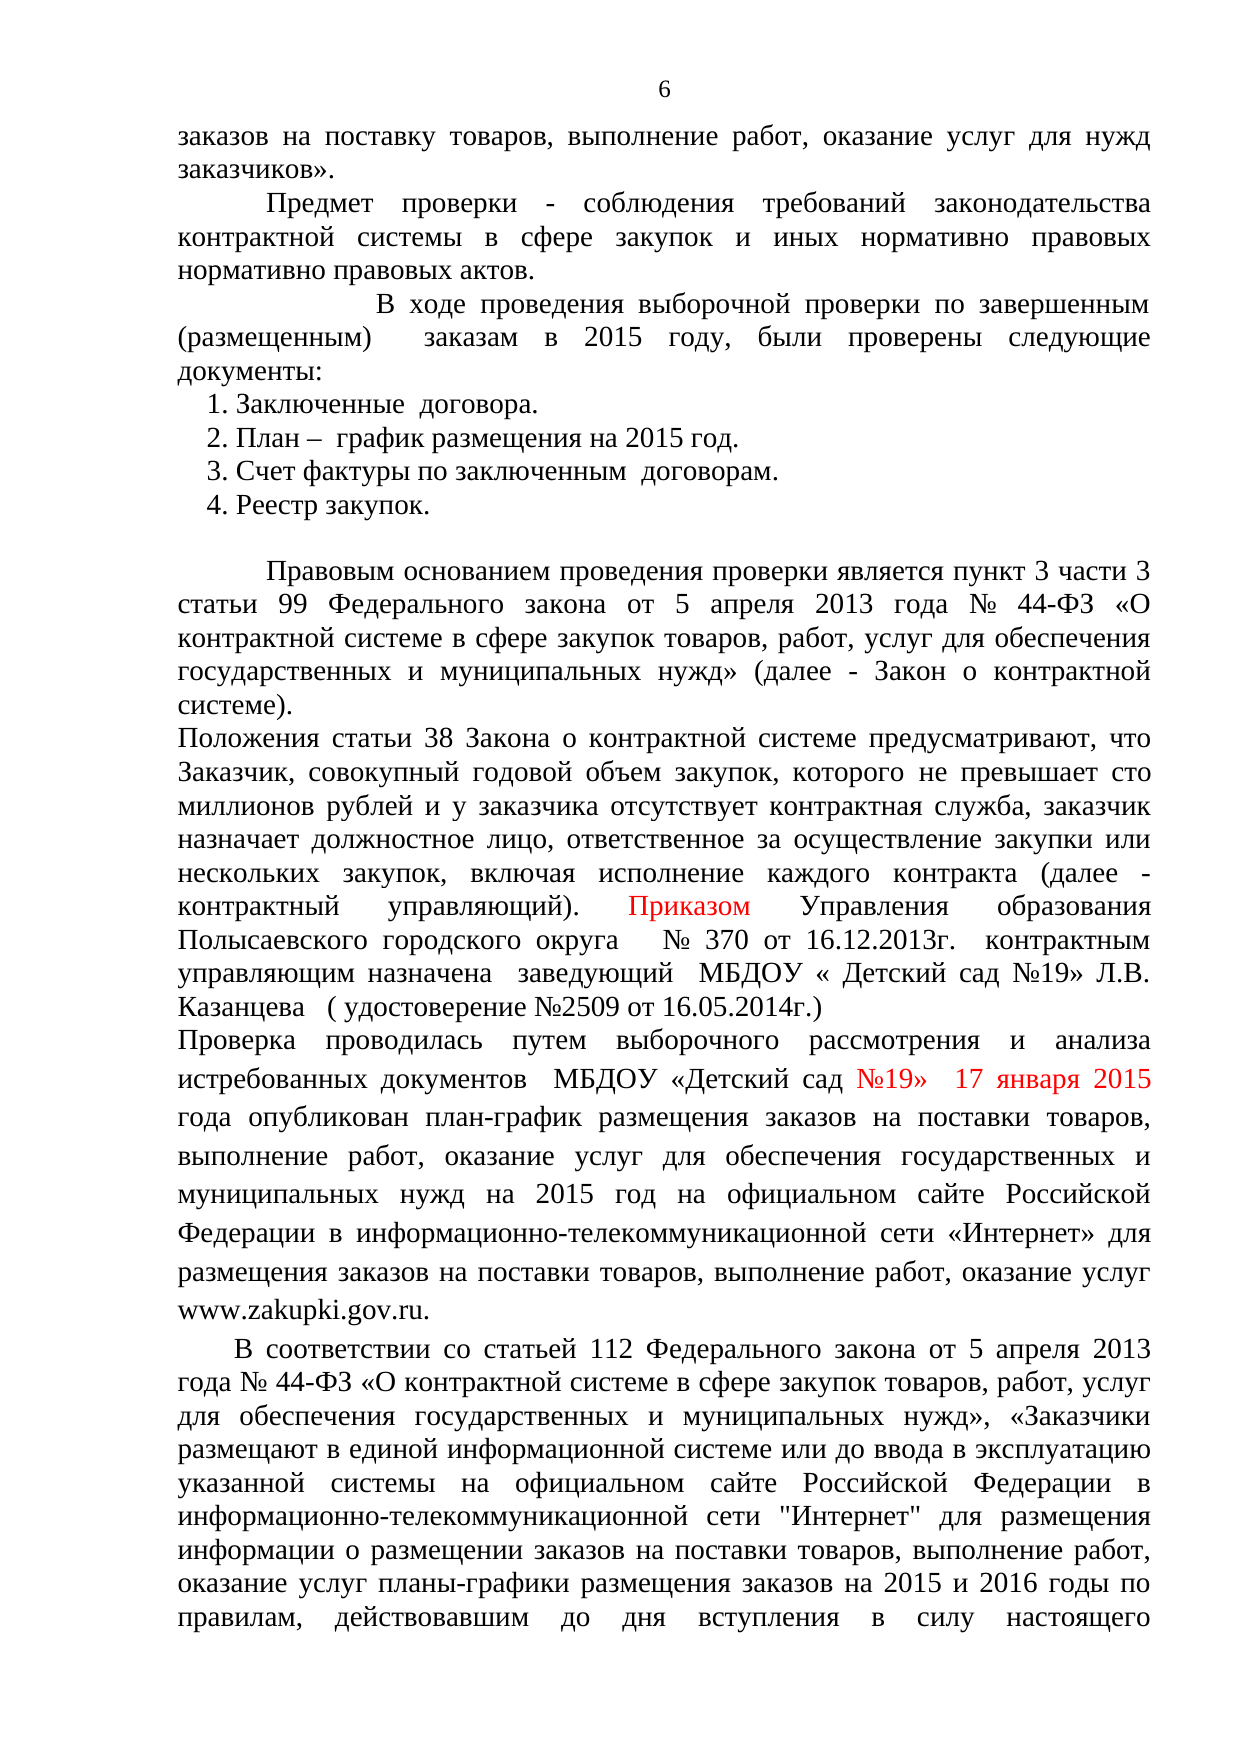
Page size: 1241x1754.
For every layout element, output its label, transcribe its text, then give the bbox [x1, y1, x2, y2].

text В ходе проведения выборочной проверки по завершенным (размещенным) заказам в 2015 году, были проверены следующие документы: [177, 286, 1152, 386]
text Предмет проверки - соблюдения требований законодательства контрактной системы в сфере закупок и иных нормативно правовых нормативно правовых актов. [177, 185, 1152, 286]
text 3. Счет фактуры по заключенным договорам. [177, 453, 1152, 487]
text 1. Заключенные договора. [177, 386, 1152, 420]
text Положения статьи 38 Закона о контрактной системе предусматривают, что Заказчик, совокупный годовой объем закупок, которого не превышает сто миллионов рублей и у заказчика отсутствует контрактная служба, заказчик назначает должностное лицо, ответственное за осуществление закупки или нескольких закупок, включая исполнение каждого контракта (далее - контрактный управляющий). Приказом Управления образования Полысаевского городского округа № 370 от 16.12.2013г. контрактным управляющим назначена заведующий МБДОУ « Детский сад №19» Л.В. Казанцева ( удостоверение №2509 от 16.05.2014г.) [177, 721, 1152, 788]
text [177, 1331, 1152, 1633]
text 2. План – график размещения на 2015 год. [177, 420, 1152, 453]
text 4. Реестр закупок. [177, 487, 1152, 521]
text Проверка проводилась путем выборочного рассмотрения и анализа истребованных документов МБДОУ «Детский сад №19» 17 января 2015 года опубликован план-график размещения заказов на поставки товаров, выполнение работ, оказание услуг для обеспечения государственных и муниципальных нужд на 2015 год на официальном сайте Российской Федерации в информационно-телекоммуникационной сети «Интернет» для размещения заказов на поставки товаров, выполнение работ, оказание услуг www.zakupki.gov.ru. [177, 1022, 1152, 1326]
text Положения статьи 38 Закона о контрактной системе предусматривают, что Заказчик, совокупный годовой объем закупок, которого не превышает сто миллионов рублей и у заказчика отсутствует контрактная служба, заказчик назначает должностное лицо, ответственное за осуществление закупки или нескольких закупок, включая исполнение каждого контракта (далее - контрактный управляющий). Приказом Управления образования Полысаевского городского округа № 370 от 16.12.2013г. контрактным управляющим назначена заведующий МБДОУ « Детский сад №19» Л.В. Казанцева ( удостоверение №2509 от 16.05.2014г.) [177, 888, 1152, 1022]
text Правовым основанием проведения проверки является пункт 3 части 3 статьи 99 Федерального закона от 5 апреля 2013 года № 44-ФЗ «О контрактной системе в сфере закупок товаров, работ, услуг для обеспечения государственных и муниципальных нужд» (далее - Закон о контрактной системе). [177, 553, 1152, 721]
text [177, 118, 1152, 185]
